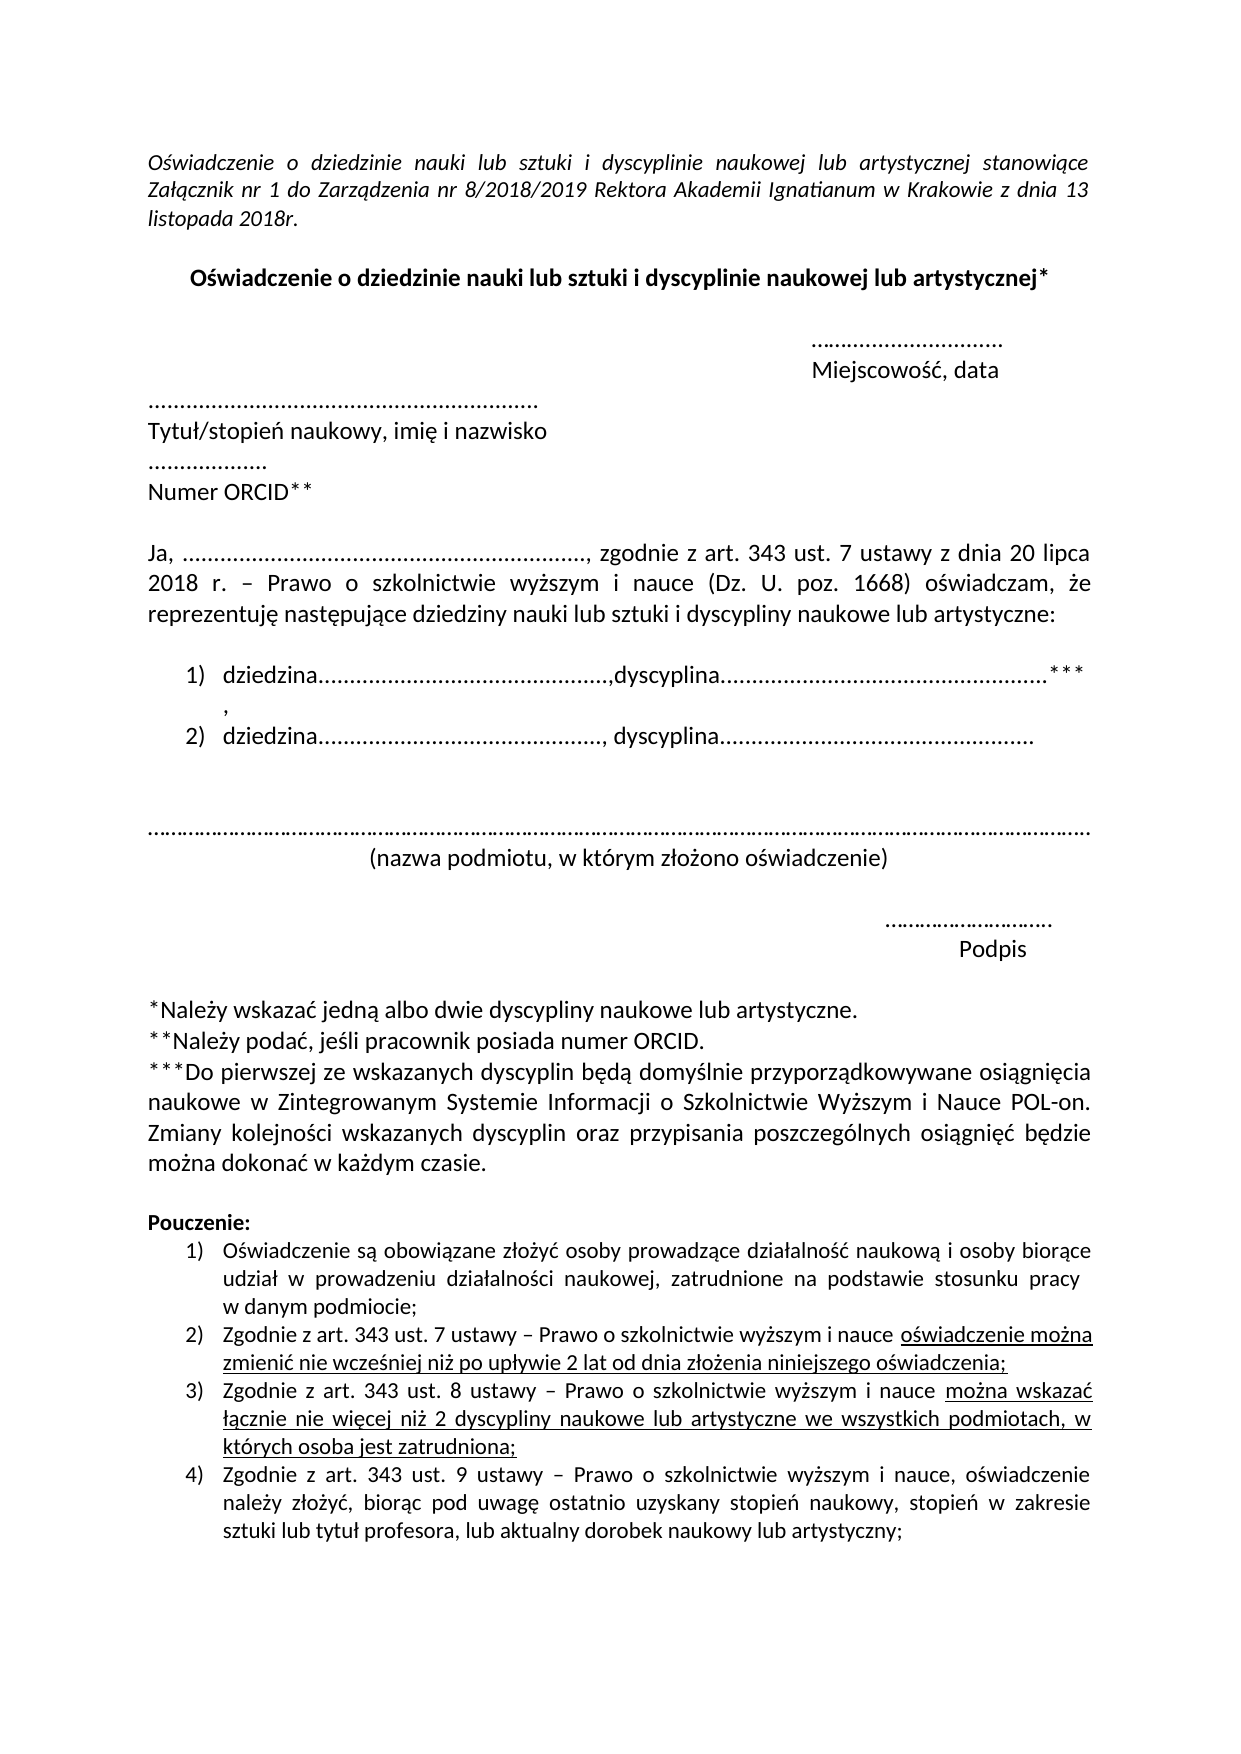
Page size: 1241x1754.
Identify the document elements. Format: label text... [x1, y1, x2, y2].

text Ja, ................................................................, zgodnie z art. 343 ust. 7 ustawy z dnia 20 lipca 2018 r. – Prawo o szkolnictwie wyższym i nauce (Dz. U. poz. 1668) oświadczam, że reprezentuję następujące dziedziny nauki lub sztuki i dyscypliny naukowe lub artystyczne: [148, 537, 1093, 628]
list Zgodnie z art. 343 ust. 9 ustawy – Prawo o szkolnictwie wyższym i nauce, oświadczenie należy złożyć, biorąc pod uwagę ostatnio uzyskany stopień naukowy, stopień w zakresie sztuki lub tytuł profesora, lub aktualny dorobek naukowy lub artystyczny; [185, 1461, 1093, 1544]
text Oświadczenie o dziedzinie nauki lub sztuki i dyscyplinie naukowej lub artystycznej* [148, 262, 1093, 293]
text **Należy podać, jeśli pracownik posiada numer ORCID. [148, 1025, 1093, 1056]
text ……………………………………………………………………………………………………………………………………………….. [148, 812, 1093, 842]
text ***Do pierwszej ze wskazanych dyscyplin będą domyślnie przyporządkowywane osiągnięcia naukowe w Zintegrowanym Systemie Informacji o Szkolnictwie Wyższym i Nauce POL-on. Zmiany kolejności wskazanych dyscyplin oraz przypisania poszczególnych osiągnięć będzie można dokonać w każdym czasie. [148, 1056, 1093, 1178]
text Pouczenie: [148, 1208, 1093, 1236]
list Zgodnie z art. 343 ust. 7 ustawy – Prawo o szkolnictwie wyższym i nauce oświadczenie można zmienić nie wcześniej niż po upływie 2 lat od dnia złożenia niniejszego oświadczenia; [185, 1320, 1093, 1376]
list dziedzina............................................., dyscyplina.................................................. [185, 720, 1093, 751]
text Oświadczenie o dziedzinie nauki lub sztuki i dyscyplinie naukowej lub artystycznej stanowiące Załącznik nr 1 do Zarządzenia nr 8/2018/2019 Rektora Akademii Ignatianum w Krakowie z dnia 13 listopada 2018r. [148, 148, 1093, 232]
text ……………………….. [811, 903, 1093, 934]
text ................... [148, 445, 1093, 476]
text ……......................... [738, 323, 1093, 354]
list Zgodnie z art. 343 ust. 8 ustawy – Prawo o szkolnictwie wyższym i nauce można wskazać łącznie nie więcej niż 2 dyscypliny naukowe lub artystyczne we wszystkich podmiotach, w których osoba jest zatrudniona; [185, 1376, 1093, 1461]
text Podpis [885, 934, 1093, 964]
list Oświadczenie są obowiązane złożyć osoby prowadzące działalność naukową i osoby biorące udział w prowadzeniu działalności naukowej, zatrudnione na podstawie stosunku pracy w danym podmiocie; [185, 1236, 1093, 1320]
text *Należy wskazać jedną albo dwie dyscypliny naukowe lub artystyczne. [148, 995, 1093, 1025]
text Numer ORCID** [148, 476, 1093, 506]
text (nazwa podmiotu, w którym złożono oświadczenie) [295, 842, 1093, 873]
text Miejscowość, data [738, 354, 1093, 384]
list dziedzina..............................................,dyscyplina....................................................***, [185, 659, 1093, 720]
text .............................................................. [148, 384, 1093, 415]
text Tytuł/stopień naukowy, imię i nazwisko [148, 415, 1093, 445]
